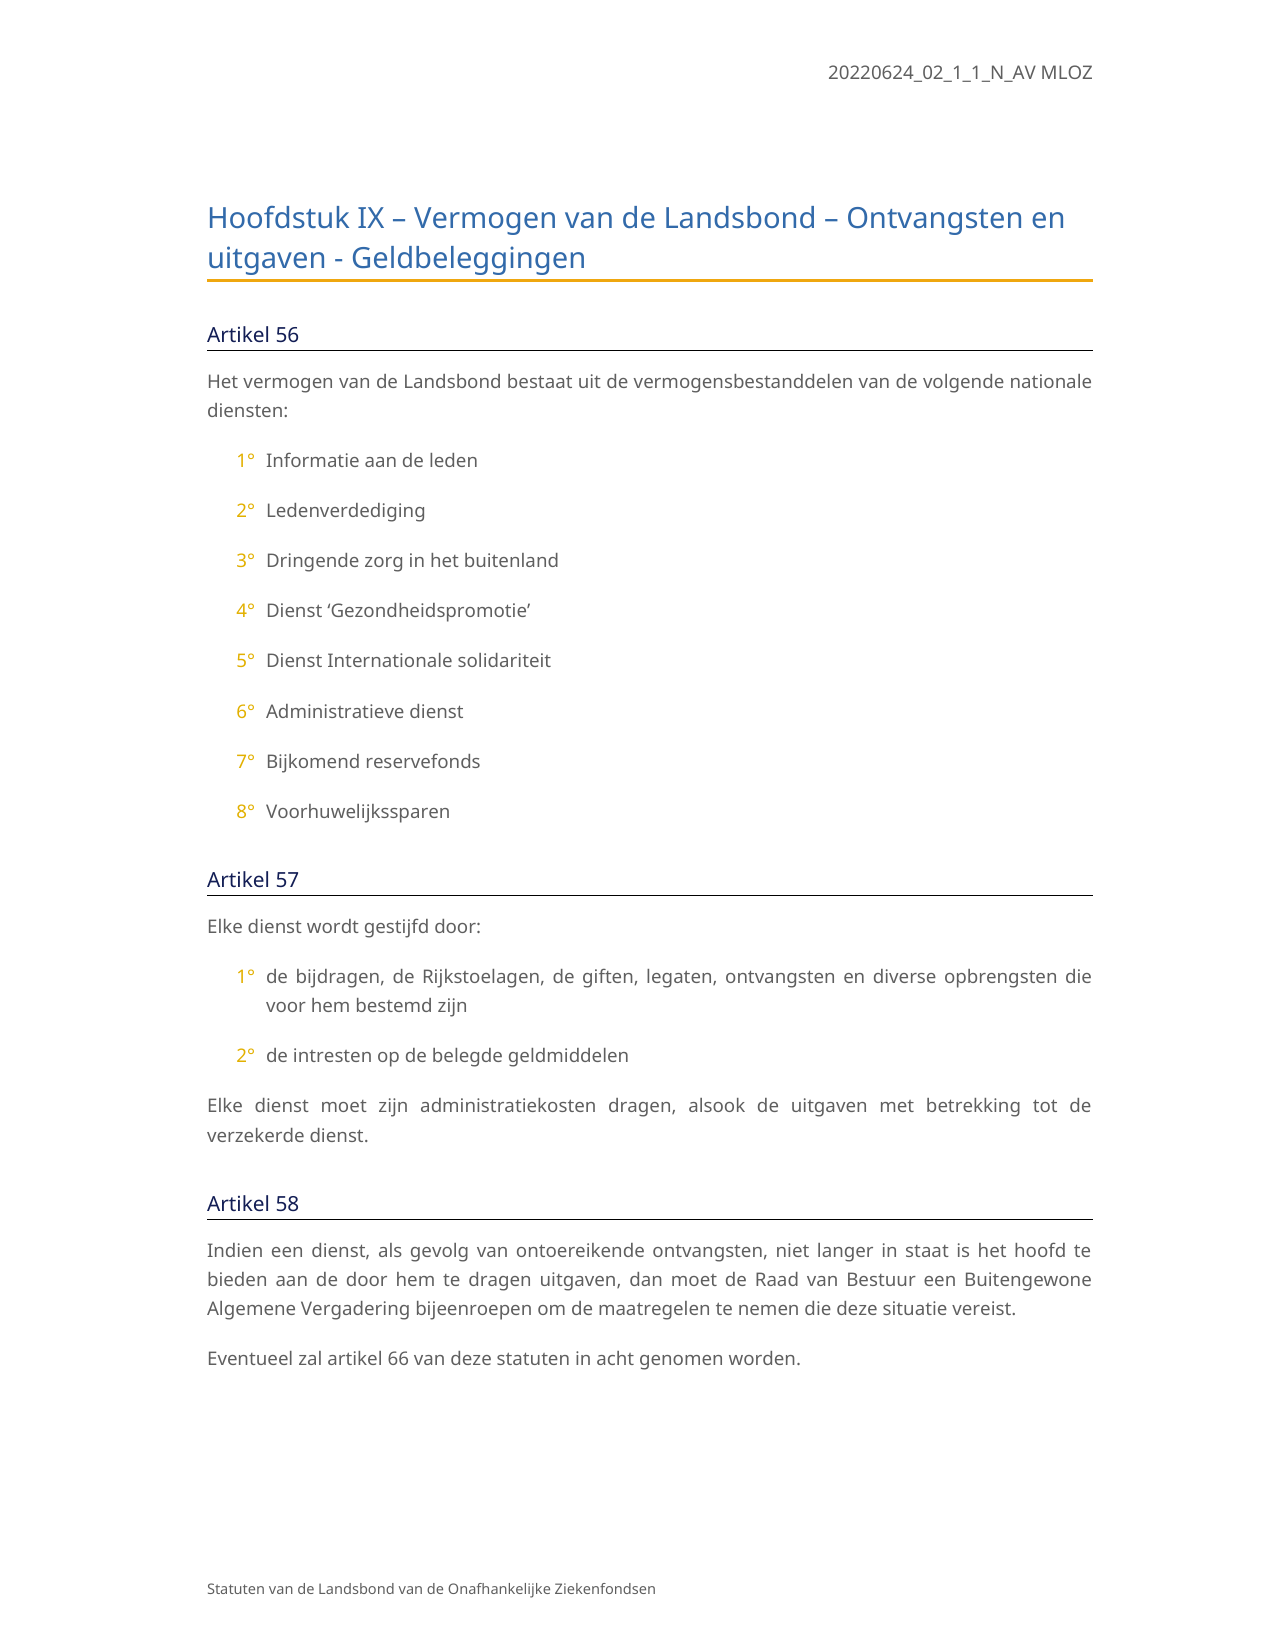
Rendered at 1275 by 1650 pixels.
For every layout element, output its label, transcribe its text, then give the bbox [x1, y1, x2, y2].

list Dringende zorg in het buitenland [236, 548, 1093, 573]
list Dienst Internationale solidariteit [236, 648, 1093, 673]
list Voorhuwelijkssparen [236, 798, 1093, 824]
list de bijdragen, de Rijkstoelagen, de giften, legaten, ontvangsten en diverse opbrengsten die voor hem bestemd zijn [236, 963, 1093, 1018]
text Elke dienst wordt gestijfd door: [207, 913, 1093, 939]
list Ledenverdediging [236, 497, 1093, 523]
list Administratieve dienst [236, 698, 1093, 723]
subtitle Artikel 58 [207, 1189, 1093, 1219]
subtitle Hoofdstuk IX – Vermogen van de Landsbond – Ontvangsten en uitgaven - Geldbeleggingen [207, 198, 1093, 279]
list Dienst ‘Gezondheidspromotie’ [236, 598, 1093, 623]
subtitle Artikel 57 [207, 865, 1093, 895]
text Indien een dienst, als gevolg van ontoereikende ontvangsten, niet langer in staat is het hoofd te bieden aan de door hem te dragen uitgaven, dan moet de Raad van Bestuur een Buitengewone Algemene Vergadering bijeenroepen om de maatregelen te nemen die deze situatie vereist. [207, 1237, 1093, 1321]
subtitle Artikel 56 [207, 320, 1093, 350]
list Informatie aan de leden [236, 447, 1093, 473]
text Het vermogen van de Landsbond bestaat uit de vermogensbestanddelen van de volgende nationale diensten: [207, 368, 1093, 423]
list Bijkomend reservefonds [236, 748, 1093, 773]
text Elke dienst moet zijn administratiekosten dragen, alsook de uitgaven met betrekking tot de verzekerde dienst. [207, 1093, 1093, 1147]
list de intresten op de belegde geldmiddelen [236, 1043, 1093, 1068]
text Eventueel zal artikel 66 van deze statuten in acht genomen worden. [207, 1346, 1093, 1371]
